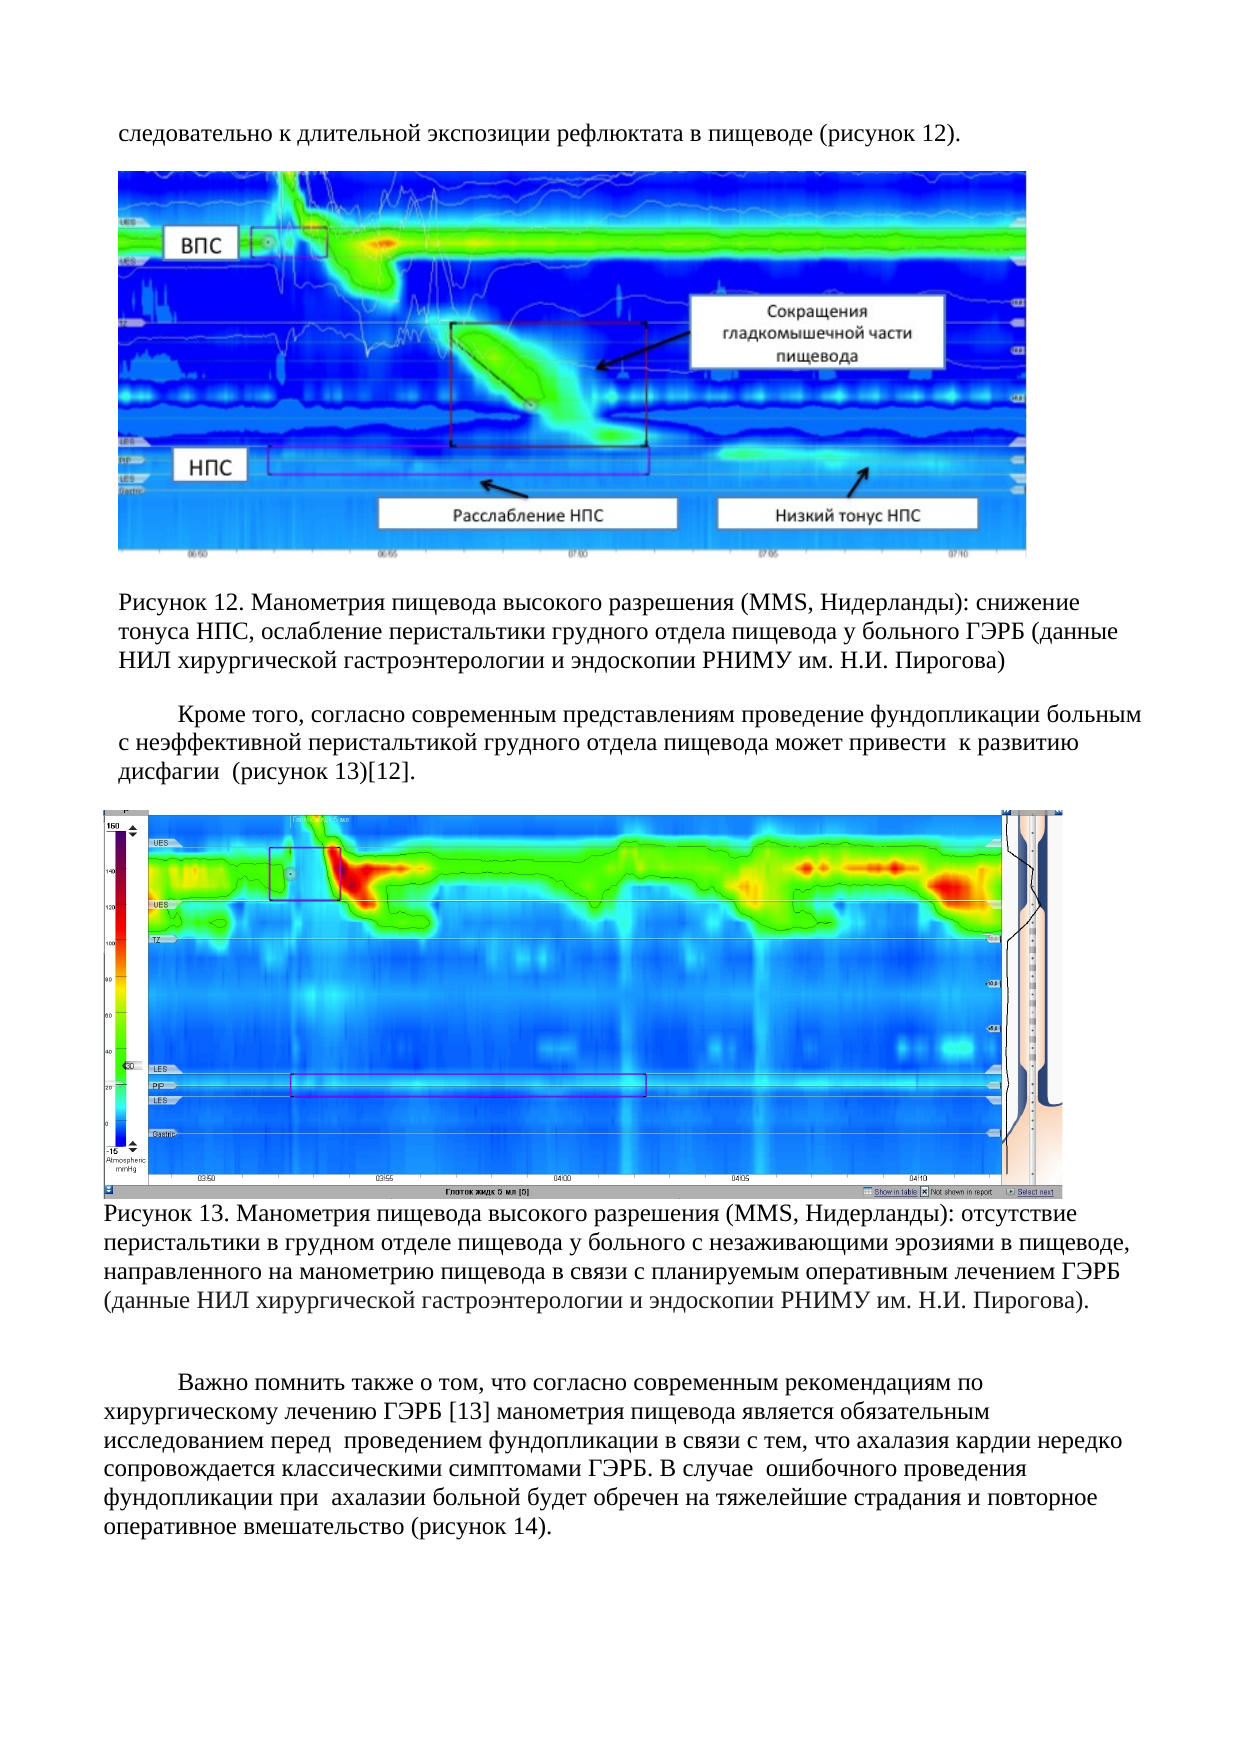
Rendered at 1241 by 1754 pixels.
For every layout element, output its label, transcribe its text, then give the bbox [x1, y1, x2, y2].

text Рисунок 13. Манометрия пищевода высокого разрешения (ММS, Нидерланды): отсутствие перистальтики в грудном отделе пищевода у больного с незаживающими эрозиями в пищеводе, направленного на манометрию пищевода в связи с планируемым оперативным лечением ГЭРБ (данные НИЛ хирургической гастроэнтерологии и эндоскопии РНИМУ им. Н.И. Пирогова). [103, 1198, 1152, 1313]
picture [103, 810, 1063, 1199]
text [118, 118, 1152, 147]
text Кроме того, согласно современным представлениям проведение фундопликации больным с неэффективной перистальтикой грудного отдела пищевода может привести к развитию дисфагии (рисунок 13)[12]. [118, 699, 1152, 785]
text Важно помнить также о том, что согласно современным рекомендациям по хирургическому лечению ГЭРБ [13] манометрия пищевода является обязательным исследованием перед проведением фундопликации в связи с тем, что ахалазия кардии нередко сопровождается классическими симптомами ГЭРБ. В случае ошибочного проведения фундопликации при ахалазии больной будет обречен на тяжелейшие страдания и повторное оперативное вмешательство (рисунок 14). [103, 1367, 1152, 1540]
text Рисунок 12. Манометрия пищевода высокого разрешения (ММS, Нидерланды): снижение тонуса НПС, ослабление перистальтики грудного отдела пищевода у больного ГЭРБ (данные НИЛ хирургической гастроэнтерологии и эндоскопии РНИМУ им. Н.И. Пирогова) [118, 587, 1152, 674]
picture [118, 171, 1027, 563]
